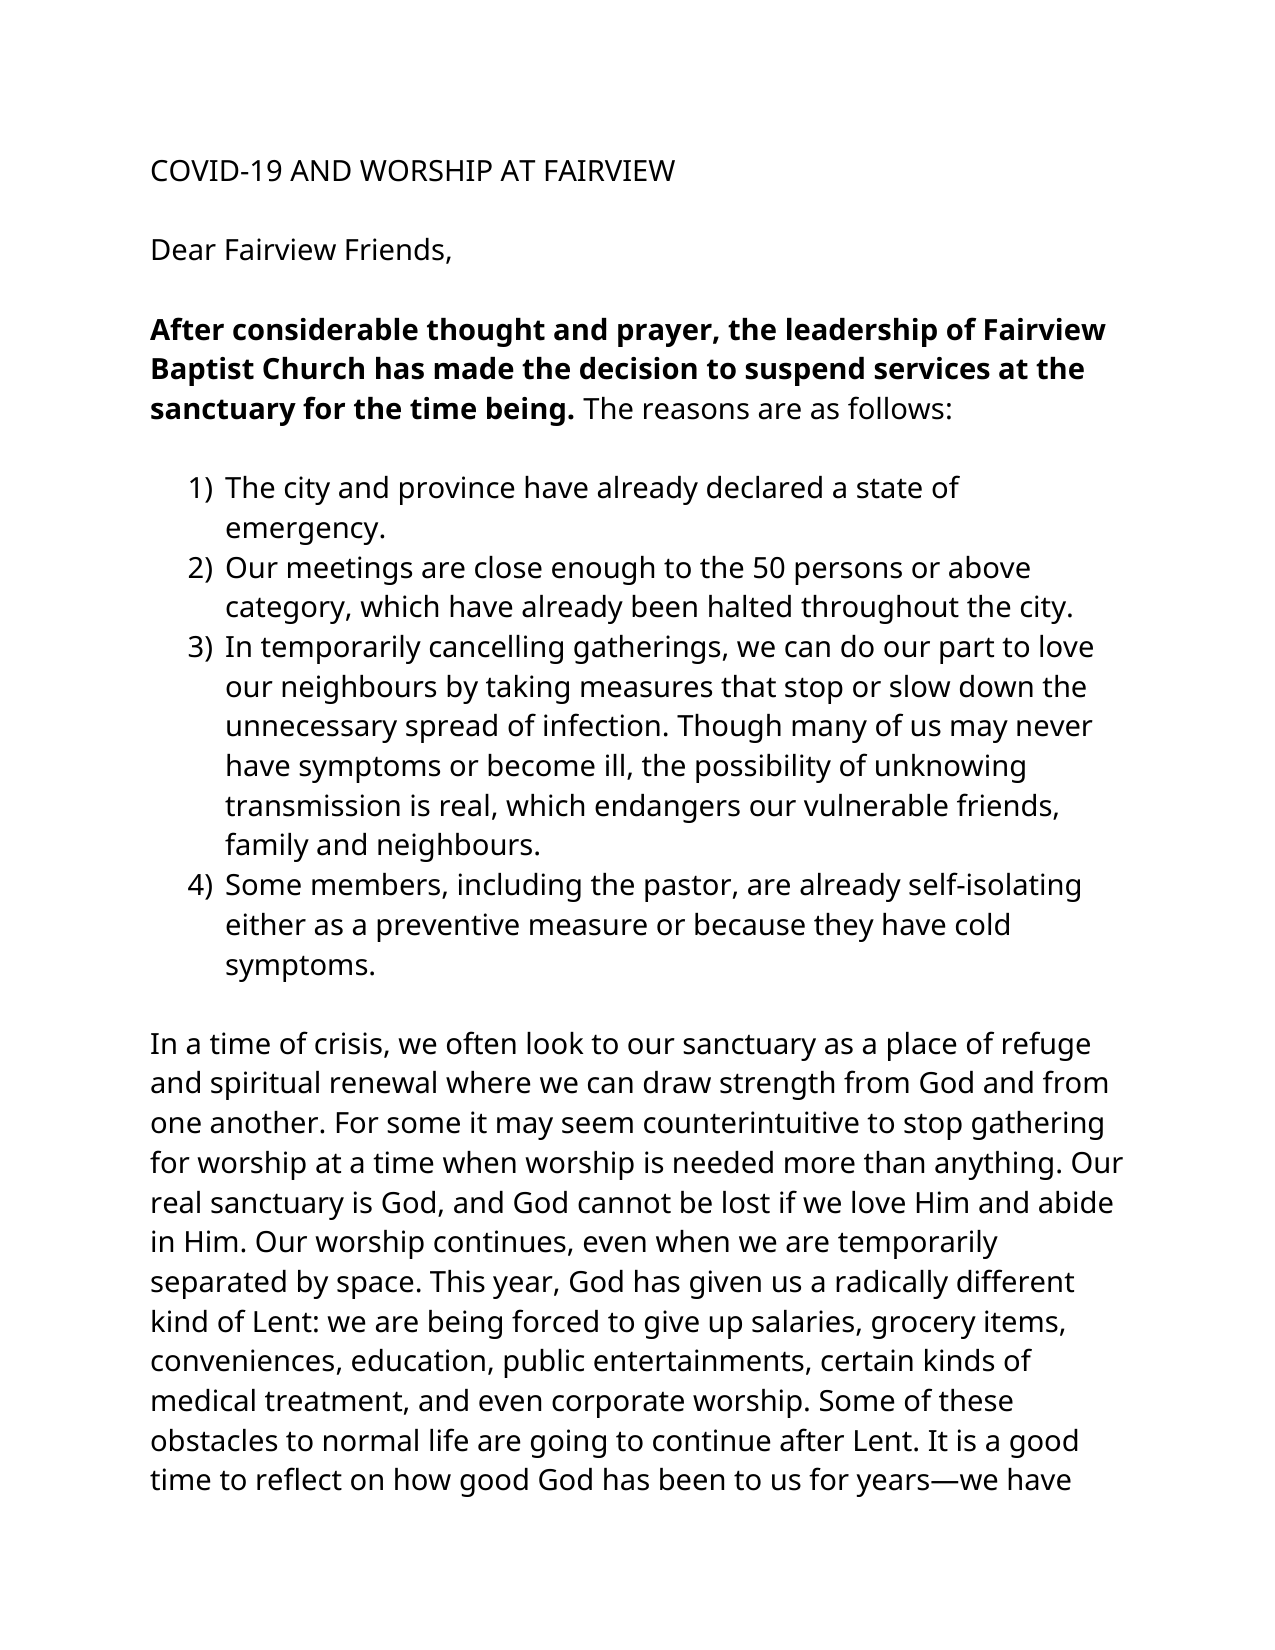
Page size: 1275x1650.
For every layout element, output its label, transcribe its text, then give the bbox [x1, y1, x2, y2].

list In temporarily cancelling gatherings, we can do our part to love our neighbours by taking measures that stop or slow down the unnecessary spread of infection. Though many of us may never have symptoms or become ill, the possibility of unknowing transmission is real, which endangers our vulnerable friends, family and neighbours. [187, 626, 1125, 864]
list The city and province have already declared a state of emergency. [187, 467, 1125, 547]
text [150, 1023, 1125, 1499]
text COVID-19 AND WORSHIP AT FAIRVIEW [150, 150, 1125, 190]
list Some members, including the pastor, are already self-isolating either as a preventive measure or because they have cold symptoms. [187, 864, 1125, 983]
text Dear Fairview Friends, [150, 229, 1125, 269]
text After considerable thought and prayer, the leadership of Fairview Baptist Church has made the decision to suspend services at the sanctuary for the time being. The reasons are as follows: [150, 309, 1125, 428]
list Our meetings are close enough to the 50 persons or above category, which have already been halted throughout the city. [187, 547, 1125, 626]
